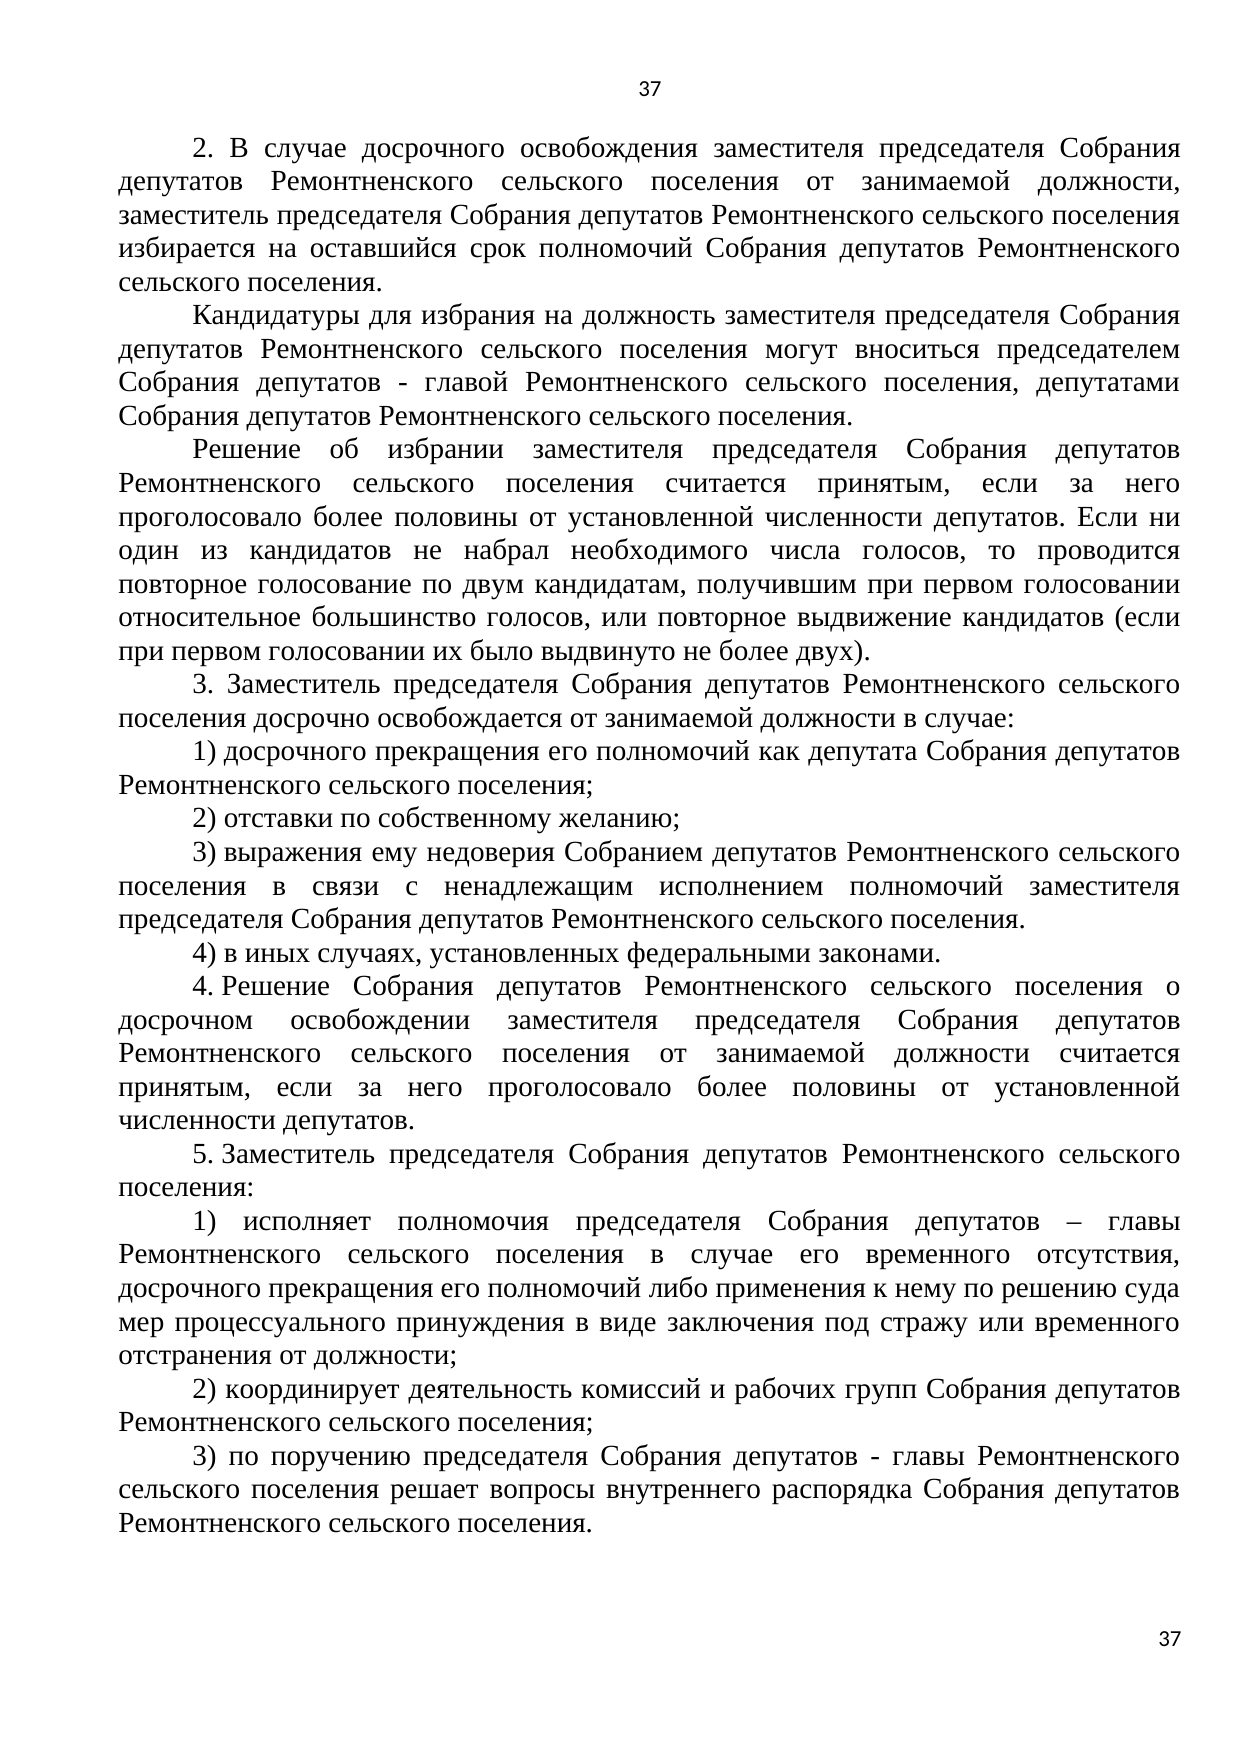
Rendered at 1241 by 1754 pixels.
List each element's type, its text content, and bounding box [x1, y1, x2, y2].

text 4. Решение Собрания депутатов Ремонтненского сельского поселения о досрочном освобождении заместителя председателя Собрания депутатов Ремонтненского сельского поселения от занимаемой должности считается принятым, если за него проголосовало более половины от установленной численности депутатов. [118, 968, 1181, 1136]
text 2) координирует деятельность комиссий и рабочих групп Собрания депутатов Ремонтненского сельского поселения; [118, 1371, 1181, 1438]
text 1) исполняет полномочия председателя Собрания депутатов – главы Ремонтненского сельского поселения в случае его временного отсутствия, досрочного прекращения его полномочий либо применения к нему по решению суда мер процессуального принуждения в виде заключения под стражу или временного отстранения от должности; [118, 1203, 1181, 1371]
text Кандидатуры для избрания на должность заместителя председателя Собрания депутатов Ремонтненского сельского поселения могут вноситься председателем Собрания депутатов - главой Ремонтненского сельского поселения, депутатами Собрания депутатов Ремонтненского сельского поселения. [118, 297, 1181, 432]
text 2) отставки по собственному желанию; [118, 801, 1181, 834]
text 4) в иных случаях, установленных федеральными законами. [118, 935, 1181, 968]
text Решение об избрании заместителя председателя Собрания депутатов Ремонтненского сельского поселения считается принятым, если за него проголосовало более половины от установленной численности депутатов. Если ни один из кандидатов не набрал необходимого числа голосов, то проводится повторное голосование по двум кандидатам, получившим при первом голосовании относительное большинство голосов, или повторное выдвижение кандидатов (если при первом голосовании их было выдвинуто не более двух). [118, 432, 1181, 666]
text 3) по поручению председателя Собрания депутатов - главы Ремонтненского сельского поселения решает вопросы внутреннего распорядка Собрания депутатов Ремонтненского сельского поселения. [118, 1438, 1181, 1538]
text 3. Заместитель председателя Собрания депутатов Ремонтненского сельского поселения досрочно освобождается от занимаемой должности в случае: [118, 666, 1181, 733]
text 5. Заместитель председателя Собрания депутатов Ремонтненского сельского поселения: [118, 1136, 1181, 1203]
text 3) выражения ему недоверия Собранием депутатов Ремонтненского сельского поселения в связи с ненадлежащим исполнением полномочий заместителя председателя Собрания депутатов Ремонтненского сельского поселения. [118, 834, 1181, 935]
text 1) досрочного прекращения его полномочий как депутата Собрания депутатов Ремонтненского сельского поселения; [118, 733, 1181, 801]
text 2. В случае досрочного освобождения заместителя председателя Собрания депутатов Ремонтненского сельского поселения от занимаемой должности, заместитель председателя Собрания депутатов Ремонтненского сельского поселения избирается на оставшийся срок полномочий Собрания депутатов Ремонтненского сельского поселения. [118, 130, 1181, 297]
